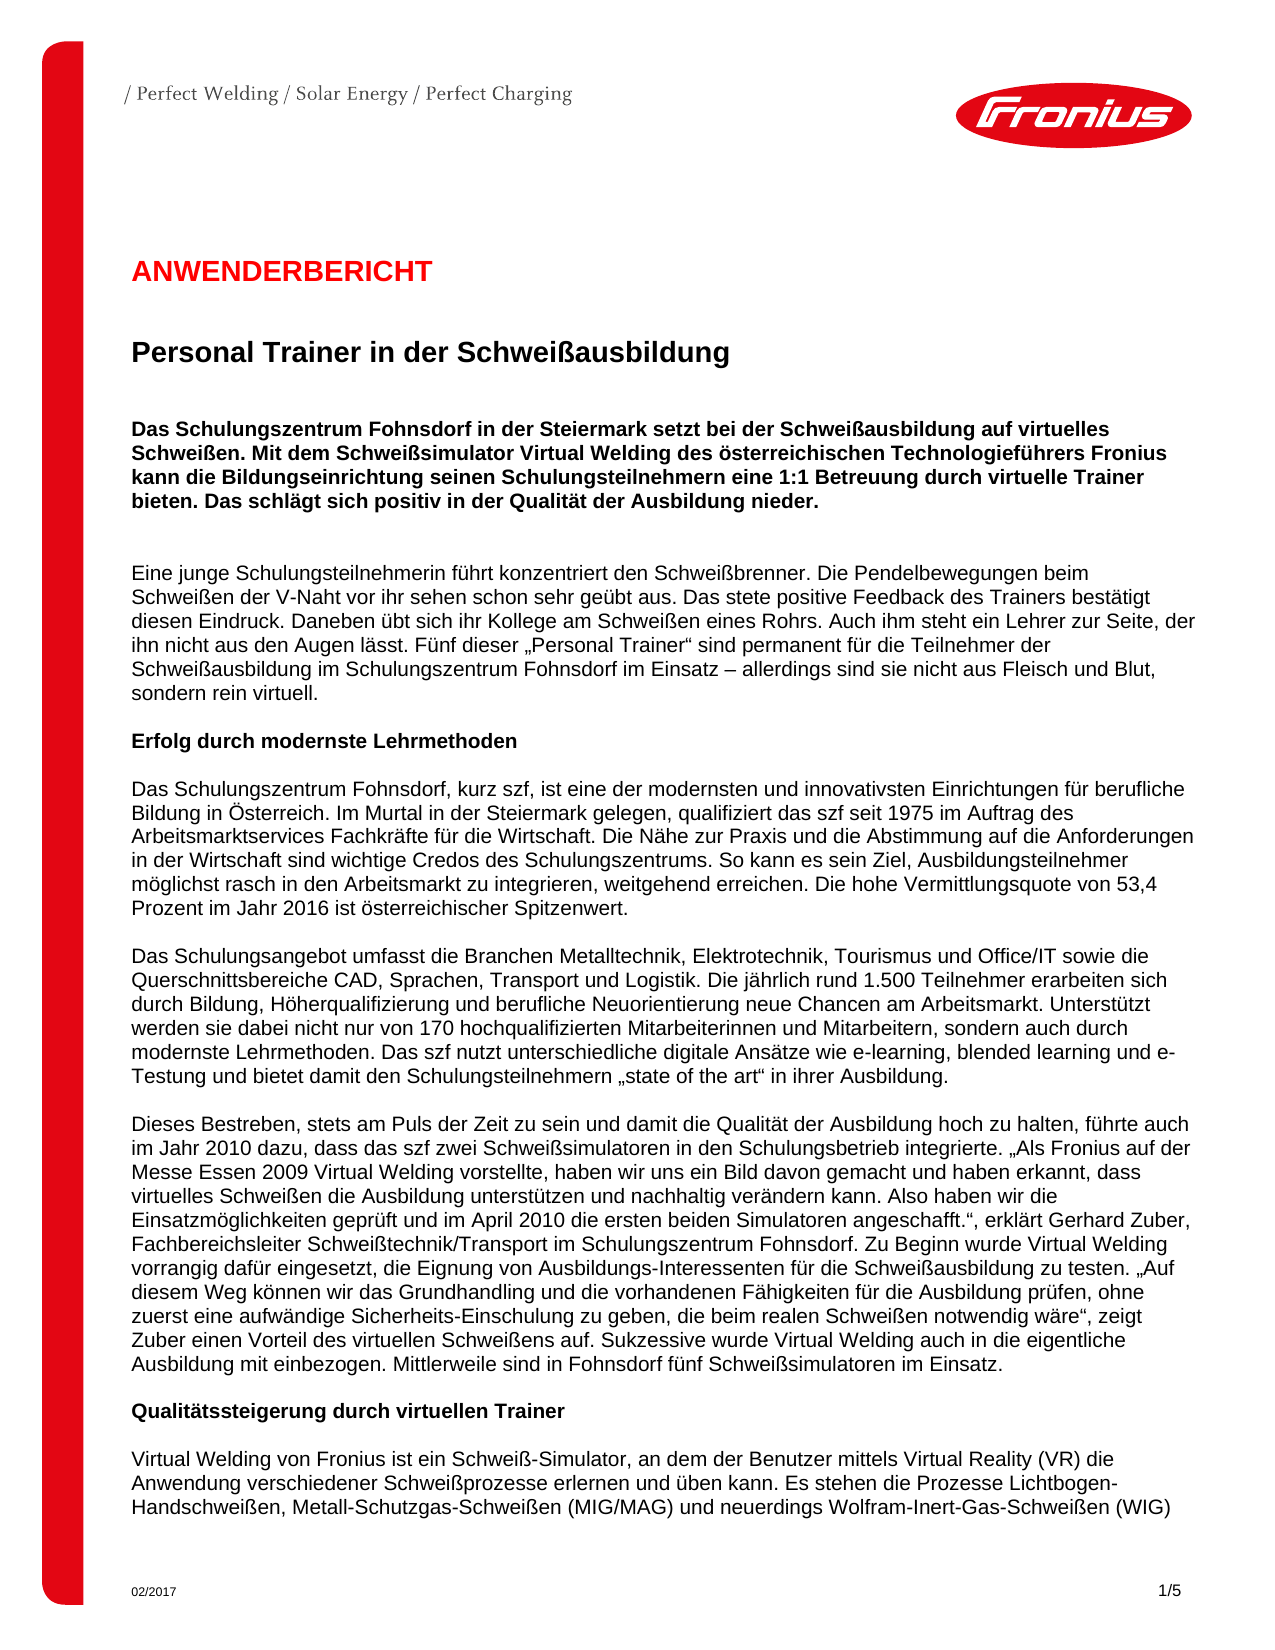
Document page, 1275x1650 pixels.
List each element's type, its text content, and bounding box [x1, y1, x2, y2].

text Qualitätssteigerung durch virtuellen Trainer [131, 1399, 1197, 1423]
subtitle Personal Trainer in der Schweißausbildung [131, 336, 1197, 369]
subtitle Anwenderbericht [131, 254, 1197, 288]
subtitle Erfolg durch modernste Lehrmethoden [131, 728, 1197, 752]
text Das Schulungsangebot umfasst die Branchen Metalltechnik, Elektrotechnik, Tourismus und Office/IT sowie die Querschnittsbereiche CAD, Sprachen, Transport und Logistik. Die jährlich rund 1.500 Teilnehmer erarbeiten sich durch Bildung, Höherqualifizierung und berufliche Neuorientierung neue Chancen am Arbeitsmarkt. Unterstützt werden sie dabei nicht nur von 170 hochqualifizierten Mitarbeiterinnen und Mitarbeitern, sondern auch durch modernste Lehrmethoden. Das szf nutzt unterschiedliche digitale Ansätze wie e-learning, blended learning und e-Testung und bietet damit den Schulungsteilnehmern „state of the art“ in ihrer Ausbildung. [131, 944, 1197, 1088]
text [131, 1447, 1197, 1519]
text Dieses Bestreben, stets am Puls der Zeit zu sein und damit die Qualität der Ausbildung hoch zu halten, führte auch im Jahr 2010 dazu, dass das szf zwei Schweißsimulatoren in den Schulungsbetrieb integrierte. „Als Fronius auf der Messe Essen 2009 Virtual Welding vorstellte, haben wir uns ein Bild davon gemacht und haben erkannt, dass virtuelles Schweißen die Ausbildung unterstützen und nachhaltig verändern kann. Also haben wir die Einsatzmöglichkeiten geprüft und im April 2010 die ersten beiden Simulatoren angeschafft.“, erklärt Gerhard Zuber, Fachbereichsleiter Schweißtechnik/Transport im Schulungszentrum Fohnsdorf. Zu Beginn wurde Virtual Welding vorrangig dafür eingesetzt, die Eignung von Ausbildungs-Interessenten für die Schweißausbildung zu testen. „Auf diesem Weg können wir das Grundhandling und die vorhandenen Fähigkeiten für die Ausbildung prüfen, ohne zuerst eine aufwändige Sicherheits-Einschulung zu geben, die beim realen Schweißen notwendig wäre“, zeigt Zuber einen Vorteil des virtuellen Schweißens auf. Sukzessive wurde Virtual Welding auch in die eigentliche Ausbildung mit einbezogen. Mittlerweile sind in Fohnsdorf fünf Schweißsimulatoren im Einsatz. [131, 1112, 1197, 1375]
text Eine junge Schulungsteilnehmerin führt konzentriert den Schweißbrenner. Die Pendelbewegungen beim Schweißen der V-Naht vor ihr sehen schon sehr geübt aus. Das stete positive Feedback des Trainers bestätigt diesen Eindruck. Daneben übt sich ihr Kollege am Schweißen eines Rohrs. Auch ihm steht ein Lehrer zur Seite, der ihn nicht aus den Augen lässt. Fünf dieser „Personal Trainer“ sind permanent für die Teilnehmer der Schweißausbildung im Schulungszentrum Fohnsdorf im Einsatz – allerdings sind sie nicht aus Fleisch und Blut, sondern rein virtuell. [131, 561, 1197, 704]
text Das Schulungszentrum Fohnsdorf, kurz szf, ist eine der modernsten und innovativsten Einrichtungen für berufliche Bildung in Österreich. Im Murtal in der Steiermark gelegen, qualifiziert das szf seit 1975 im Auftrag des Arbeitsmarktservices Fachkräfte für die Wirtschaft. Die Nähe zur Praxis und die Abstimmung auf die Anforderungen in der Wirtschaft sind wichtige Credos des Schulungszentrums. So kann es sein Ziel, Ausbildungsteilnehmer möglichst rasch in den Arbeitsmarkt zu integrieren, weitgehend erreichen. Die hohe Vermittlungsquote von 53,4 Prozent im Jahr 2016 ist österreichischer Spitzenwert. [131, 776, 1197, 920]
text Das Schulungszentrum Fohnsdorf in der Steiermark setzt bei der Schweißausbildung auf virtuelles Schweißen. Mit dem Schweißsimulator Virtual Welding des österreichischen Technologieführers Fronius kann die Bildungseinrichtung seinen Schulungsteilnehmern eine 1:1 Betreuung durch virtuelle Trainer bieten. Das schlägt sich positiv in der Qualität der Ausbildung nieder. [131, 417, 1197, 513]
